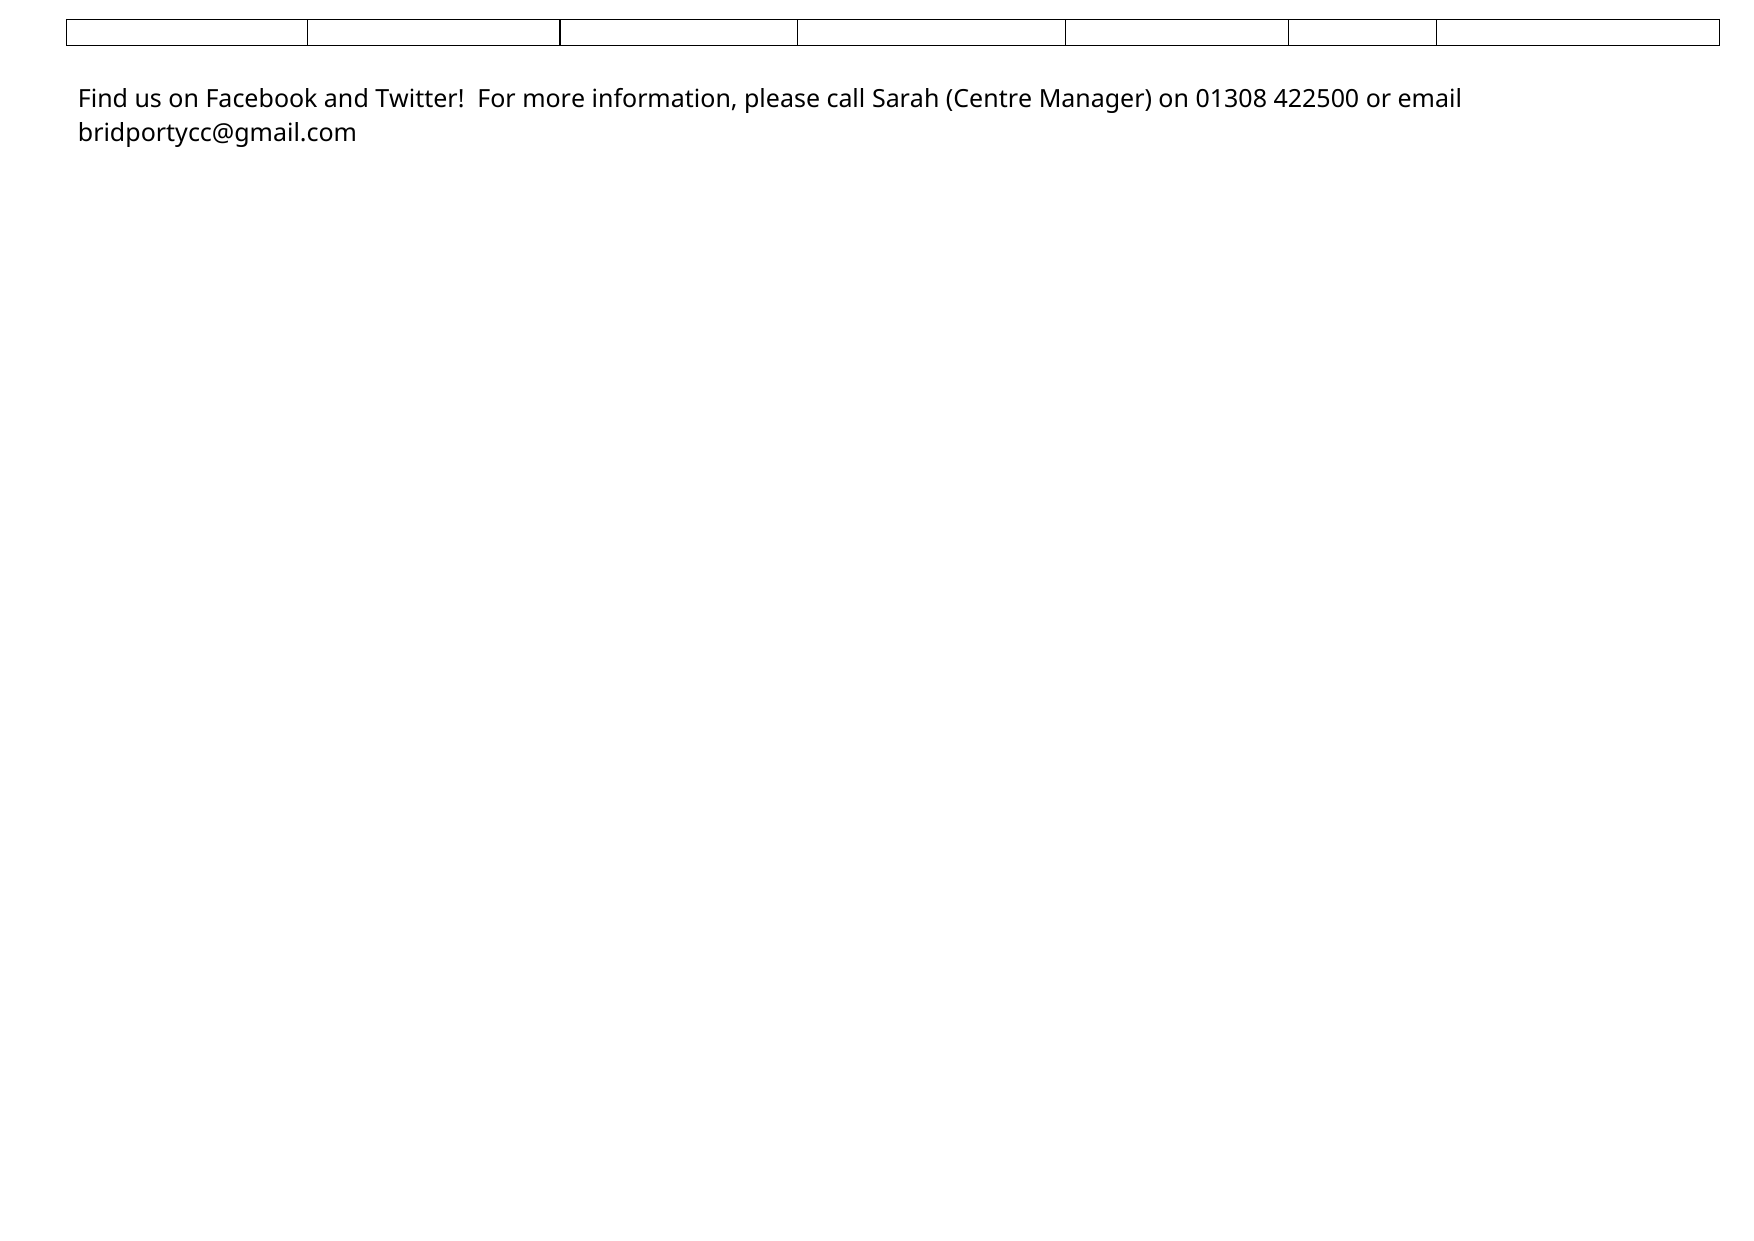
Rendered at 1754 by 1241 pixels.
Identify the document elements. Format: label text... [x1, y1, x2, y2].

table_cell Find us on Facebook and Twitter! For more information, please call Sarah (Centre Manager) on 01308 422500 or email bridportycc@gmail.com [66, 46, 1719, 148]
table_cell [1437, 20, 1719, 45]
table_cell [798, 20, 1065, 45]
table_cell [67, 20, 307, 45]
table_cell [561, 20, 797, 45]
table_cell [1289, 20, 1436, 45]
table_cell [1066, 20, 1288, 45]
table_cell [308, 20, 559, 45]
